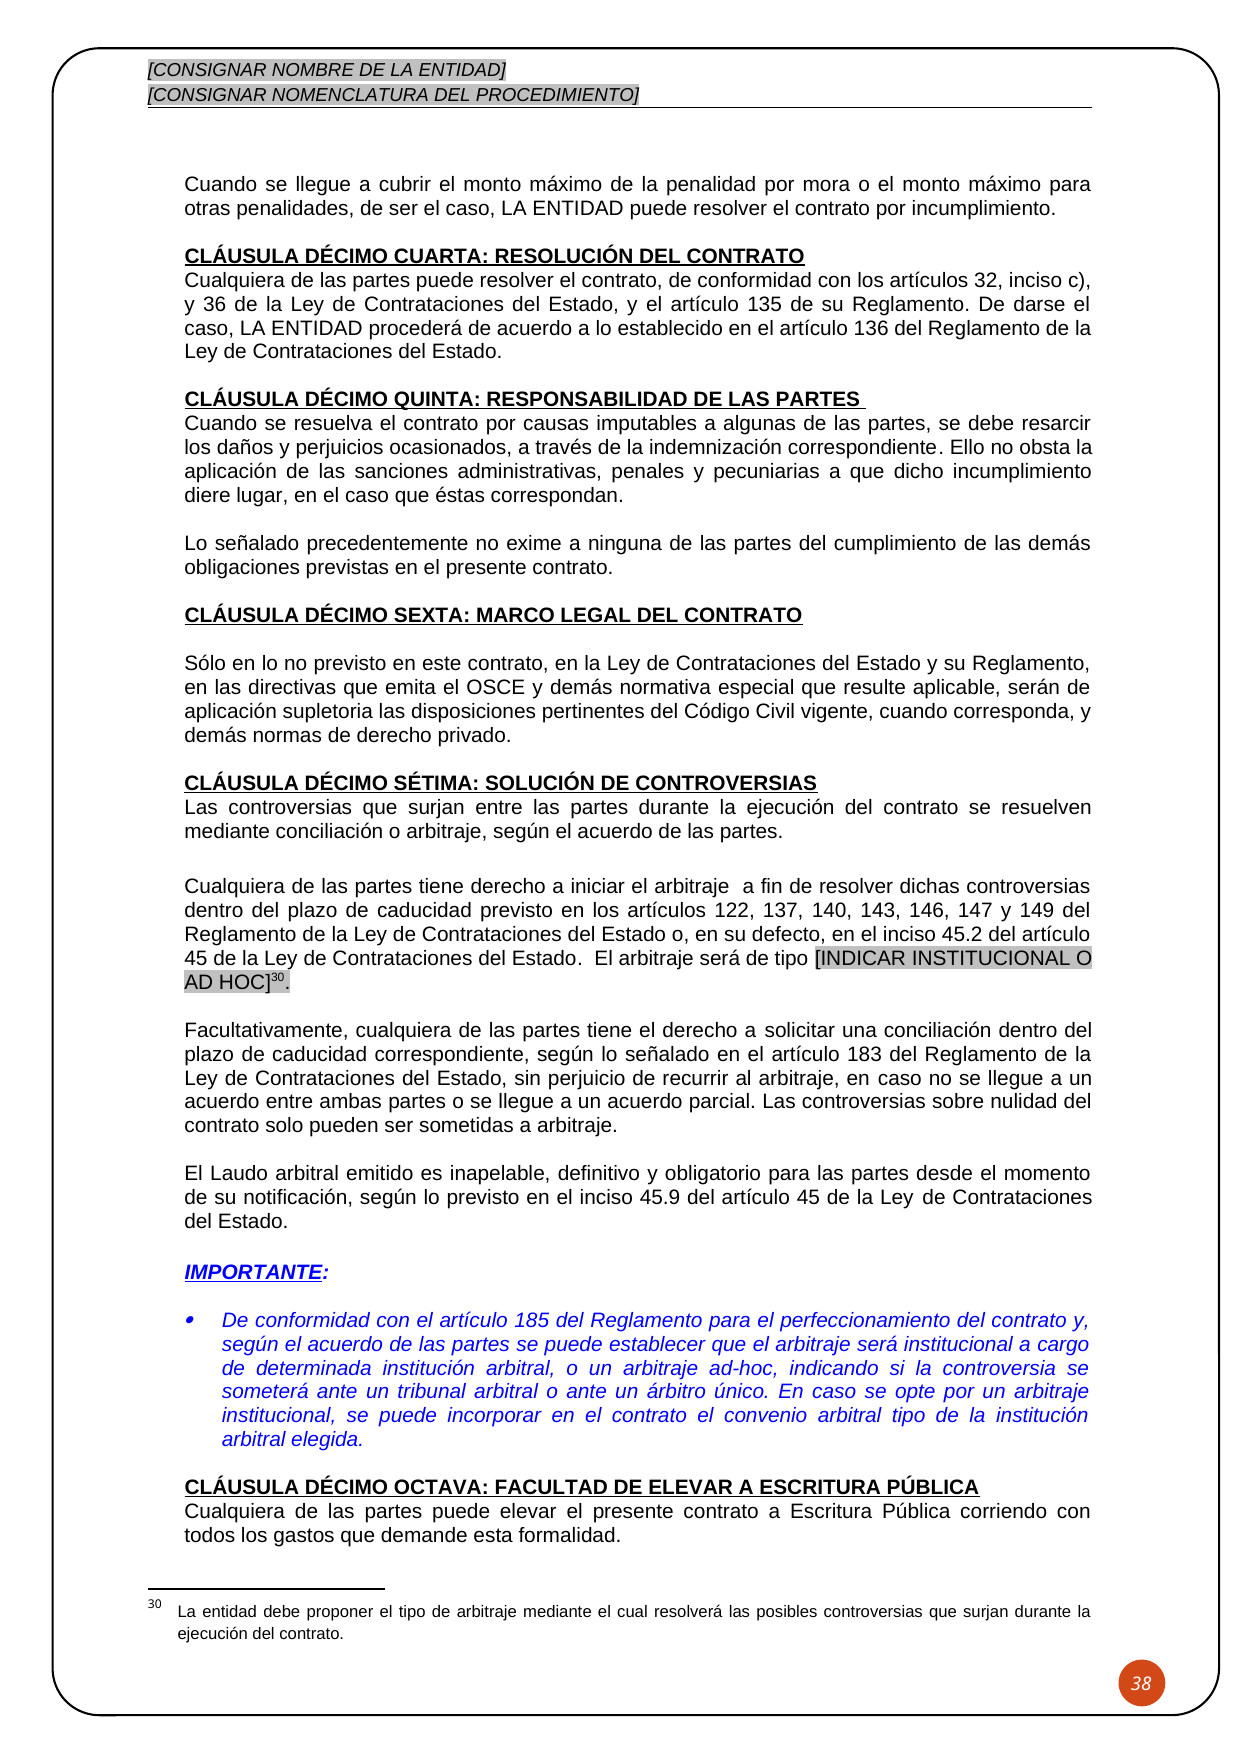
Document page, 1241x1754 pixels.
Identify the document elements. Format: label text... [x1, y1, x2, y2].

text Las controversias que surjan entre las partes durante la ejecución del contrato se resuelven mediante conciliación o arbitraje, según el acuerdo de las partes. [184, 794, 1092, 842]
list De conformidad con el artículo 185 del Reglamento para el perfeccionamiento del contrato y, según el acuerdo de las partes se puede establecer que el arbitraje será institucional a cargo de determinada institución arbitral, o un arbitraje ad-hoc, indicando si la controversia se someterá ante un tribunal arbitral o ante un árbitro único. En caso se opte por un arbitraje institucional, se puede incorporar en el contrato el convenio arbitral tipo de la institución arbitral elegida. [184, 1307, 1092, 1451]
text Cuando se resuelva el contrato por causas imputables a algunas de las partes, se debe resarcir los daños y perjuicios ocasionados, a través de la indemnización correspondiente. Ello no obsta la aplicación de las sanciones administrativas, penales y pecuniarias a que dicho incumplimiento diere lugar, en el caso que éstas correspondan. [184, 411, 1092, 507]
text Cualquiera de las partes tiene derecho a iniciar el arbitraje a fin de resolver dichas controversias dentro del plazo de caducidad previsto en los artículos 122, 137, 140, 143, 146, 147 y 149 del Reglamento de la Ley de Contrataciones del Estado o, en su defecto, en el inciso 45.2 del artículo 45 de la Ley de Contrataciones del Estado. El arbitraje será de tipo [INDICAR INSTITUCIONAL O AD HOC]. [184, 874, 1092, 993]
text CLÁUSULA DÉCIMO QUINTA: RESPONSABILIDAD DE LAS PARTES [184, 387, 1092, 411]
text CLÁUSULA DÉCIMO OCTAVA: FACULTAD DE ELEVAR A ESCRITURA PÚBLICA [184, 1475, 1092, 1499]
text El Laudo arbitral emitido es inapelable, definitivo y obligatorio para las partes desde el momento de su notificación, según lo previsto en el inciso 45.9 del artículo 45 de la Ley de Contrataciones del Estado. [184, 1161, 1092, 1233]
text Cualquiera de las partes puede elevar el presente contrato a Escritura Pública corriendo con todos los gastos que demande esta formalidad. [184, 1499, 1092, 1547]
text CLÁUSULA DÉCIMO CUARTA: RESOLUCIÓN DEL CONTRATO [184, 243, 1092, 267]
text Facultativamente, cualquiera de las partes tiene el derecho a solicitar una conciliación dentro del plazo de caducidad correspondiente, según lo señalado en el artículo 183 del Reglamento de la Ley de Contrataciones del Estado, sin perjuicio de recurrir al arbitraje, en caso no se llegue a un acuerdo entre ambas partes o se llegue a un acuerdo parcial. Las controversias sobre nulidad del contrato solo pueden ser sometidas a arbitraje. [184, 1017, 1092, 1137]
text Cuando se llegue a cubrir el monto máximo de la penalidad por mora o el monto máximo para otras penalidades, de ser el caso, LA ENTIDAD puede resolver el contrato por incumplimiento. [184, 172, 1092, 219]
text Lo señalado precedentemente no exime a ninguna de las partes del cumplimiento de las demás obligaciones previstas en el presente contrato. [184, 531, 1092, 579]
text Sólo en lo no previsto en este contrato, en la Ley de Contrataciones del Estado y su Reglamento, en las directivas que emita el OSCE y demás normativa especial que resulte aplicable, serán de aplicación supletoria las disposiciones pertinentes del Código Civil vigente, cuando corresponda, y demás normas de derecho privado. [184, 651, 1092, 747]
text IMPORTANTE: [184, 1259, 1092, 1283]
text Cualquiera de las partes puede resolver el contrato, de conformidad con los artículos 32, inciso c), y 36 de la Ley de Contrataciones del Estado, y el artículo 135 de su Reglamento. De darse el caso, LA ENTIDAD procederá de acuerdo a lo establecido en el artículo 136 del Reglamento de la Ley de Contrataciones del Estado. [184, 267, 1092, 363]
subtitle CLÁUSULA DÉCIMO SÉTIMA: SOLUCIÓN DE CONTROVERSIAS [184, 771, 1092, 794]
text CLÁUSULA DÉCIMO SEXTA: MARCO LEGAL DEL CONTRATO [184, 603, 1092, 627]
